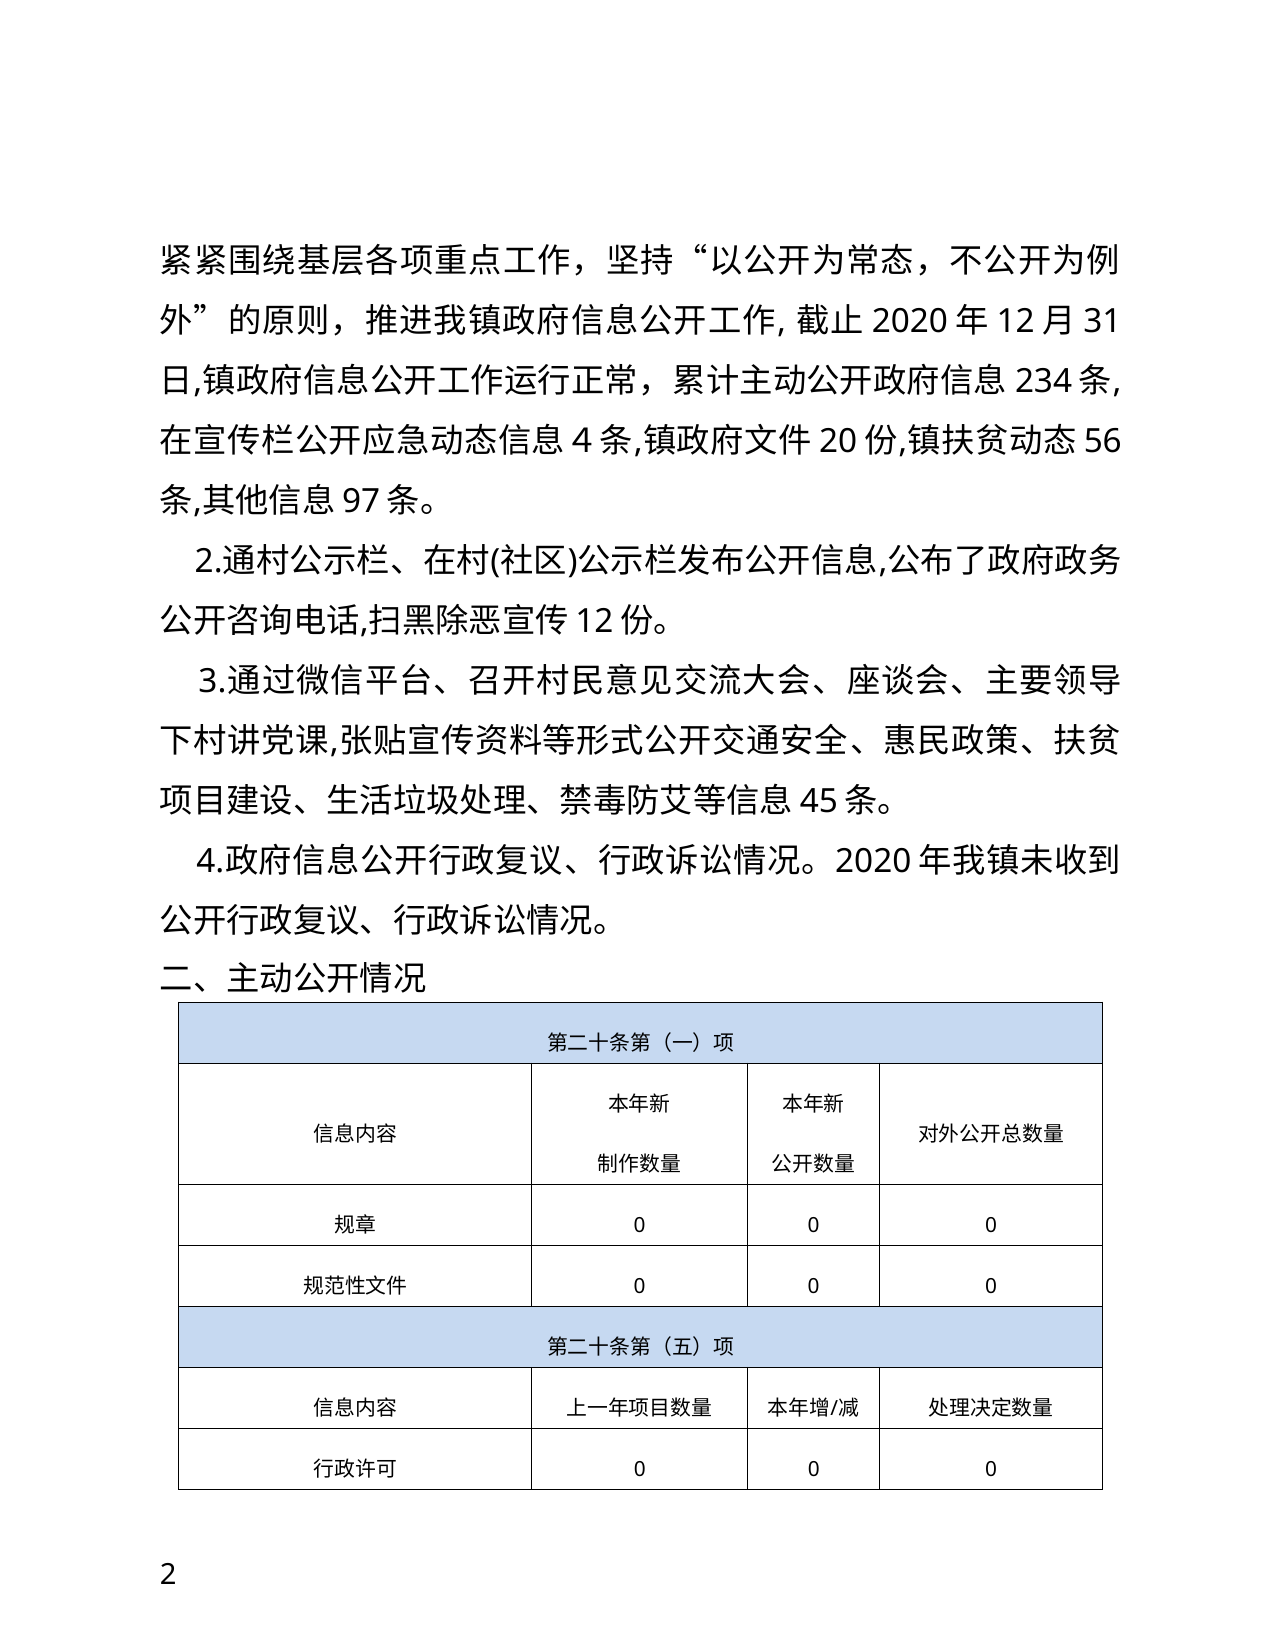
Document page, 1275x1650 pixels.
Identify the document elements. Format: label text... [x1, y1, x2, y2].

table_header 第二十条第（一）项 [179, 1003, 1102, 1063]
table_cell 0 [880, 1246, 1102, 1306]
table_cell 本年新 制作数量 [532, 1064, 747, 1184]
table_cell 本年新 公开数量 [748, 1064, 879, 1184]
table_cell 0 [748, 1246, 879, 1306]
text 二、主动公开情况 [159, 944, 1121, 1002]
table_cell 0 [880, 1429, 1102, 1489]
table_cell 第二十条第（五）项 [179, 1307, 1102, 1367]
text 3.通过微信平台、召开村民意见交流大会、座谈会、主要领导下村讲党课,张贴宣传资料等形式公开交通安全、惠民政策、扶贫项目建设、生活垃圾处理、禁毒防艾等信息45条。 [159, 644, 1121, 824]
table_cell 上一年项目数量 [532, 1368, 747, 1428]
table_cell 处理决定数量 [880, 1368, 1102, 1428]
table_cell 行政许可 [179, 1429, 531, 1489]
table_cell 0 [532, 1246, 747, 1306]
table_cell 对外公开总数量 [880, 1064, 1102, 1184]
table_cell 0 [748, 1185, 879, 1245]
table_cell 0 [532, 1429, 747, 1489]
table_cell 规章 [179, 1185, 531, 1245]
table_cell 信息内容 [179, 1064, 531, 1184]
table_cell 0 [532, 1185, 747, 1245]
text 4.政府信息公开行政复议、行政诉讼情况。2020年我镇未收到公开行政复议、行政诉讼情况。 [159, 824, 1121, 944]
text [159, 224, 1121, 524]
table_cell 信息内容 [179, 1368, 531, 1428]
table_cell 本年增/减 [748, 1368, 879, 1428]
table_cell 0 [748, 1429, 879, 1489]
table_cell 0 [880, 1185, 1102, 1245]
text 2.通村公示栏、在村(社区)公示栏发布公开信息,公布了政府政务公开咨询电话,扫黑除恶宣传12份。 [159, 524, 1121, 644]
table_cell 规范性文件 [179, 1246, 531, 1306]
